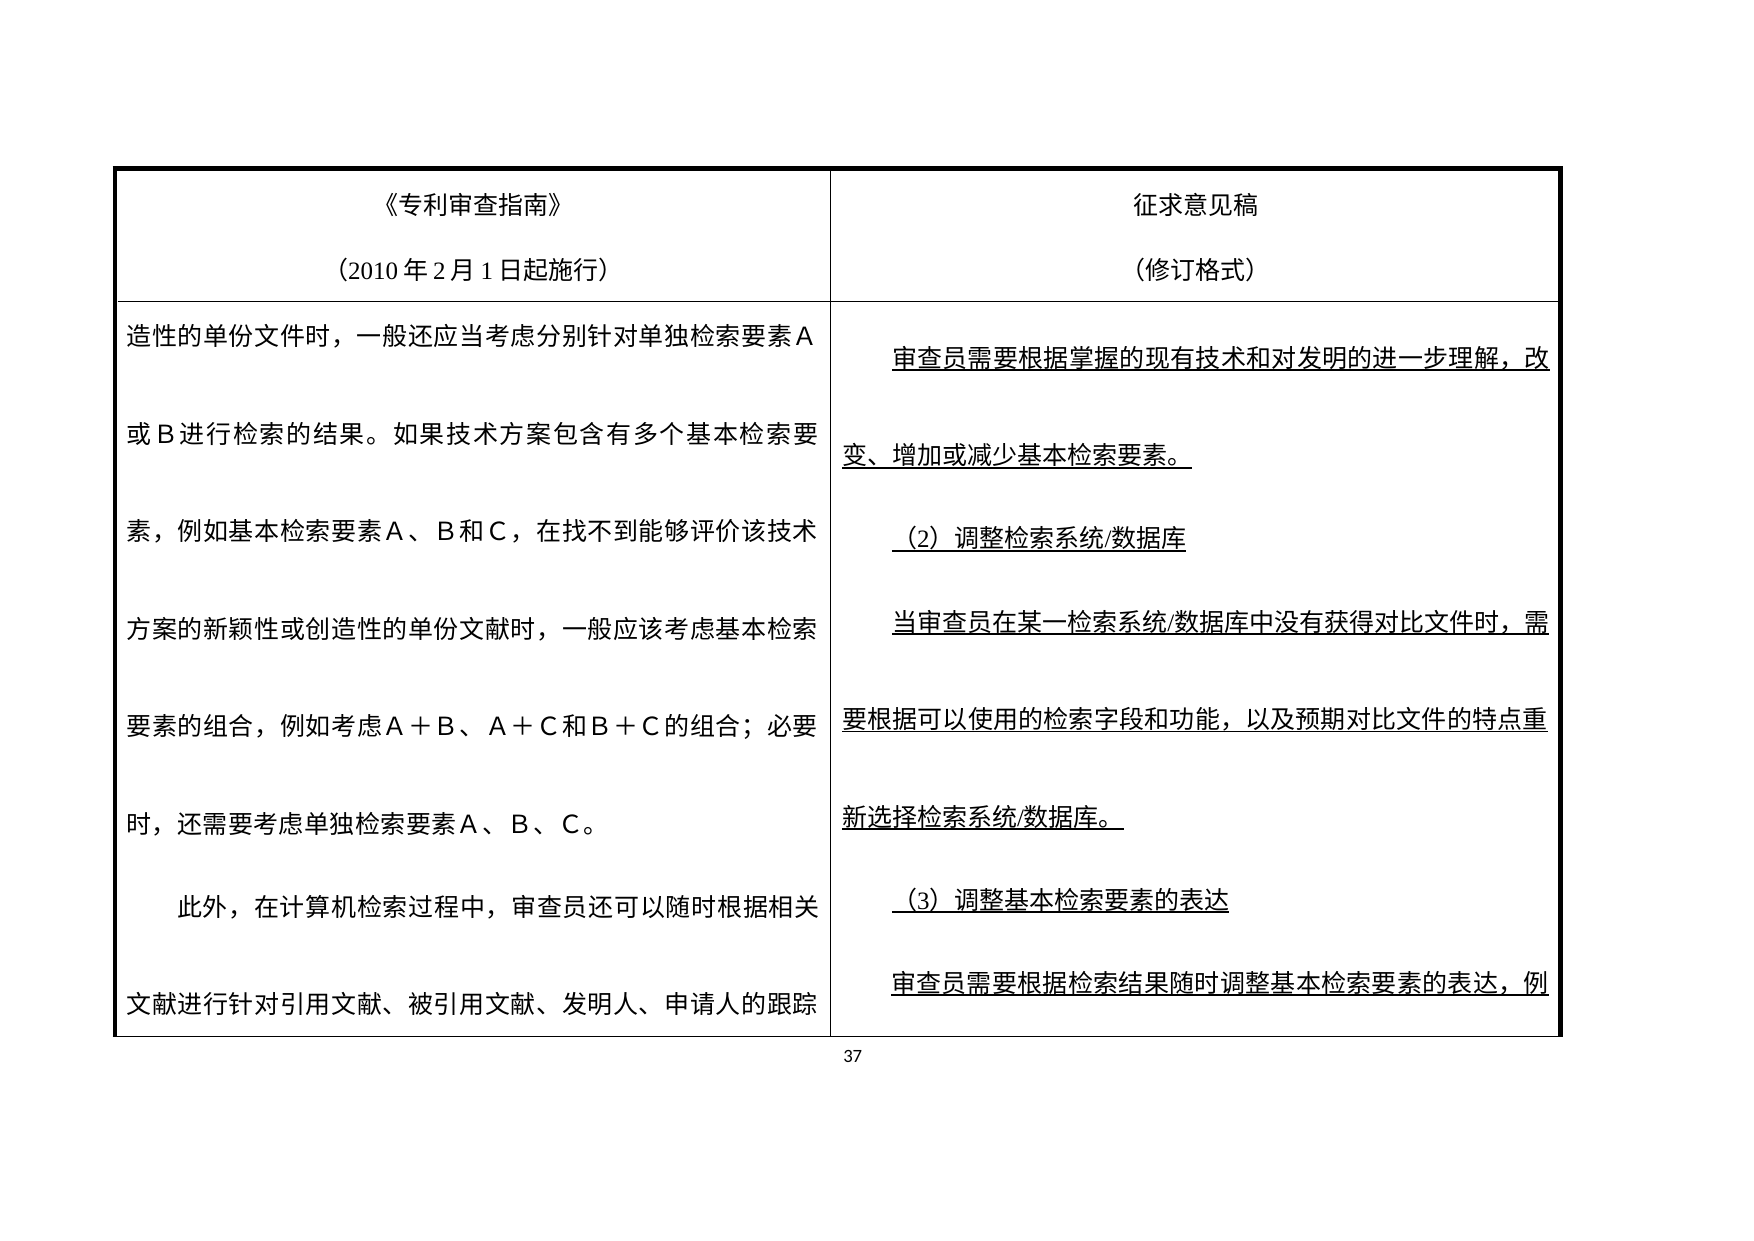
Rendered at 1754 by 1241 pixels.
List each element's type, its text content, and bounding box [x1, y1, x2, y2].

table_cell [117, 302, 830, 1036]
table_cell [831, 302, 1558, 1036]
table_header 征求意见稿 （修订格式） [831, 171, 1558, 301]
table_header 《专利审查指南》 （施行） [117, 171, 830, 301]
